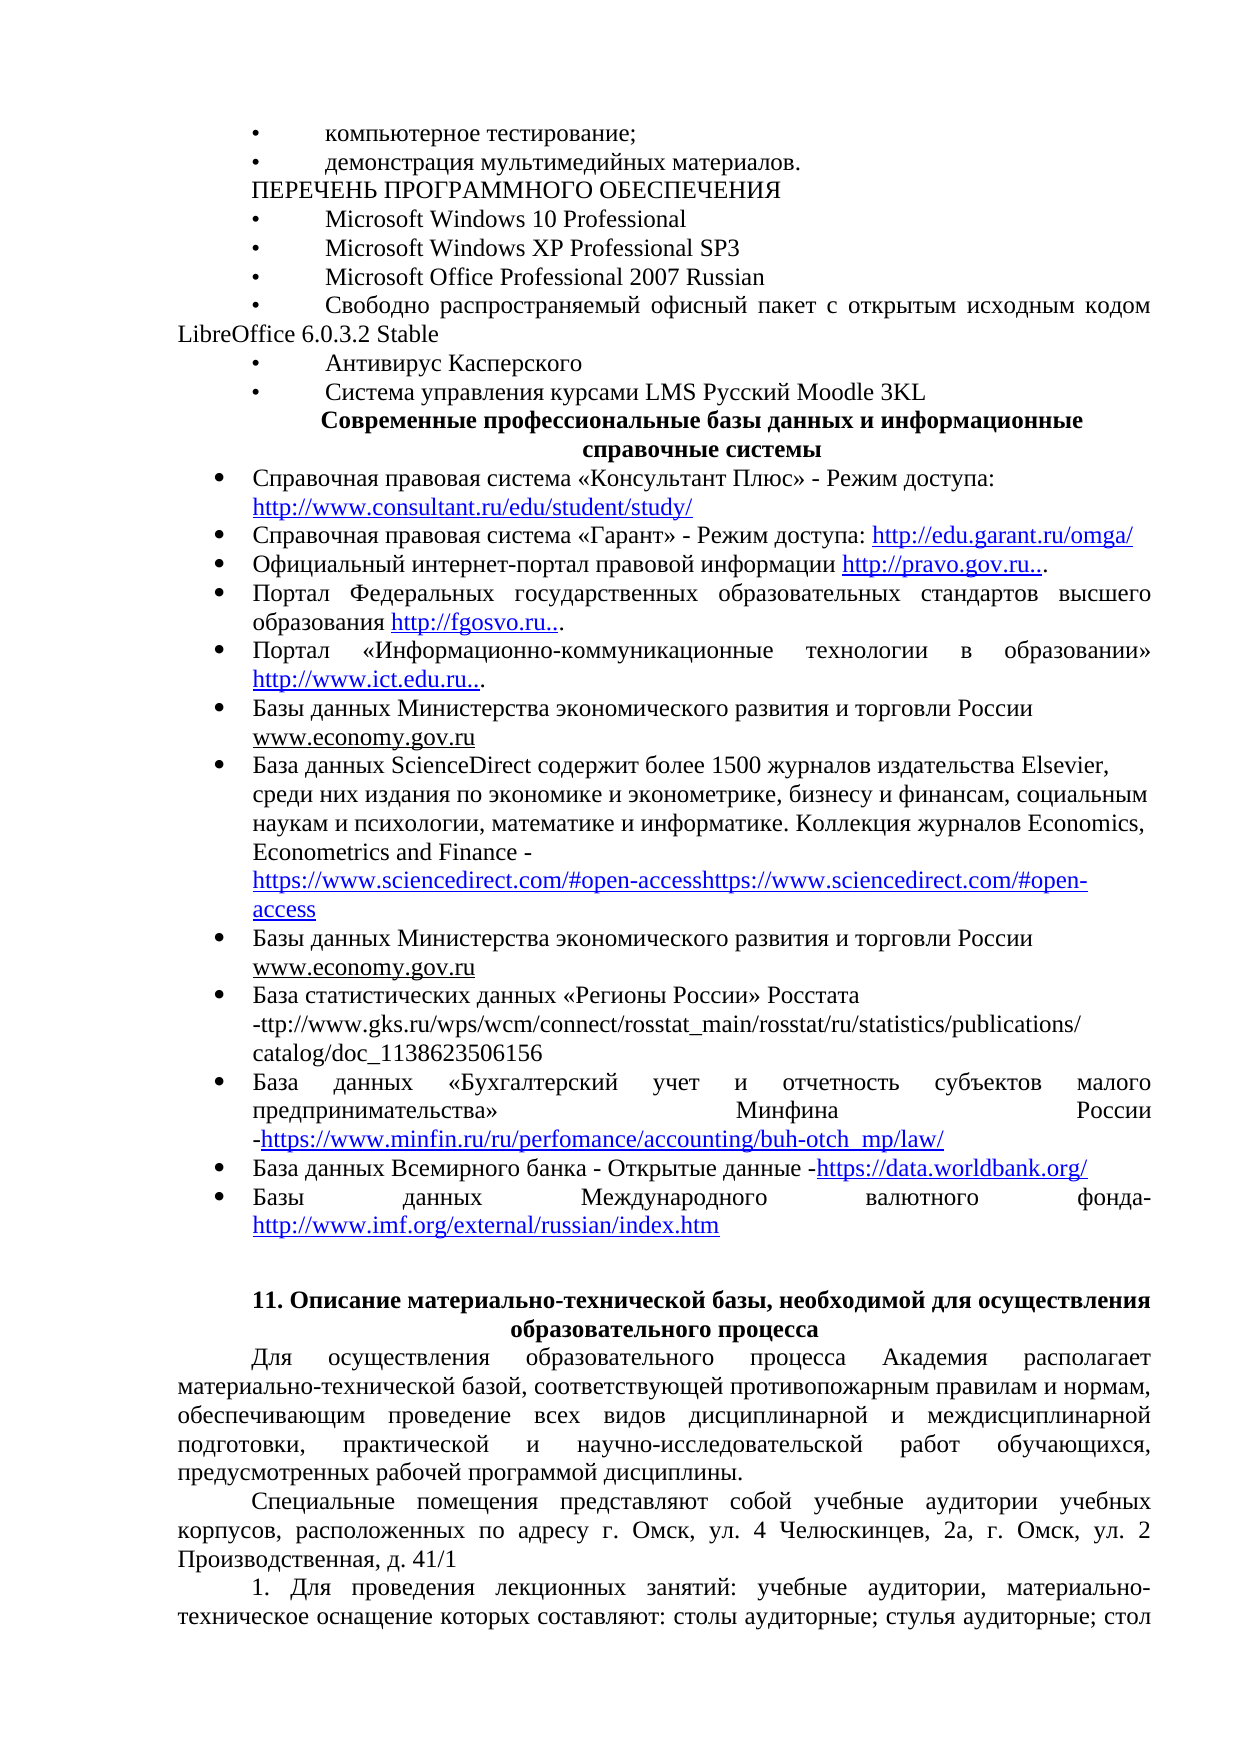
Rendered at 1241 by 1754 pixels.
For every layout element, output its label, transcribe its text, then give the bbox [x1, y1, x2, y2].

text • демонстрация мультимедийных материалов. [177, 147, 1152, 176]
list Справочная правовая система «Консультант Плюс» - Режим доступа: http://www.consultant.ru/edu/student/study/ [215, 463, 1152, 521]
list Официальный интернет-портал правовой информации http://pravo.gov.ru... [215, 549, 1152, 578]
text Для осуществления образовательного процесса Академия располагает материально-технической базой, соответствующей противопожарным правилам и нормам, обеспечивающим проведение всех видов дисциплинарной и междисциплинарной подготовки, практической и научно-исследовательской работ обучающихся, предусмотренных рабочей программой дисциплины. [177, 1342, 1152, 1486]
list База данных ScienceDirect содержит более 1500 журналов издательства Elsevier, среди них издания по экономике и эконометрике, бизнесу и финансам, социальным наукам и психологии, математике и информатике. Коллекция журналов Economics, Econometrics and Finance - https://www.sciencedirect.com/#open-accesshttps://www.sciencedirect.com/#open-access [215, 751, 1152, 923]
text ПЕРЕЧЕНЬ ПРОГРАММНОГО ОБЕСПЕЧЕНИЯ [177, 176, 1152, 204]
list Базы данных Международного валютного фонда- http://www.imf.org/external/russian/index.htm [215, 1182, 1152, 1239]
list Справочная правовая система «Гарант» - Режим доступа: http://edu.garant.ru/omga/ [215, 521, 1152, 549]
text • компьютерное тестирование; [177, 118, 1152, 147]
text • Cвободно распространяемый офисный пакет с открытым исходным кодом LibreOffice 6.0.3.2 Stable [177, 291, 1152, 348]
text • Microsoft Windows 10 Professional [177, 204, 1152, 233]
list Портал «Информационно-коммуникационные технологии в образовании» http://www.ict.edu.ru... [215, 636, 1152, 693]
list Портал Федеральных государственных образовательных стандартов высшего образования http://fgosvo.ru... [215, 578, 1152, 636]
text • Cистема управления курсами LMS Русский Moodle 3KL [177, 377, 1152, 406]
text 11. Описание материально-технической базы, необходимой для осуществления образовательного процесса [177, 1285, 1152, 1342]
text Современные профессиональные базы данных и информационные справочные системы [252, 406, 1152, 463]
list База данных «Бухгалтерский учет и отчетность субъектов малого предпринимательства» Минфина России -https://www.minfin.ru/ru/perfomance/accounting/buh-otch_mp/law/ [215, 1067, 1152, 1153]
list База данных Всемирного банка - Открытые данные -https://data.worldbank.org/ [215, 1153, 1152, 1182]
text • Антивирус Касперского [177, 348, 1152, 377]
text • Microsoft Windows XP Professional SP3 [177, 233, 1152, 262]
list Базы данных Министерства экономического развития и торговли России www.economy.gov.ru [215, 923, 1152, 981]
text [177, 1572, 1152, 1630]
text • Microsoft Office Professional 2007 Russian [177, 262, 1152, 291]
text Специальные помещения представляют собой учебные аудитории учебных корпусов, расположенных по адресу г. Омск, ул. 4 Челюскинцев, 2а, г. Омск, ул. 2 Производственная, д. 41/1 [177, 1486, 1152, 1572]
list Базы данных Министерства экономического развития и торговли России www.economy.gov.ru [215, 693, 1152, 751]
list База статистических данных «Регионы России» Росстата -ttp://www.gks.ru/wps/wcm/connect/rosstat_main/rosstat/ru/statistics/publications/catalog/doc_1138623506156 [215, 981, 1152, 1067]
